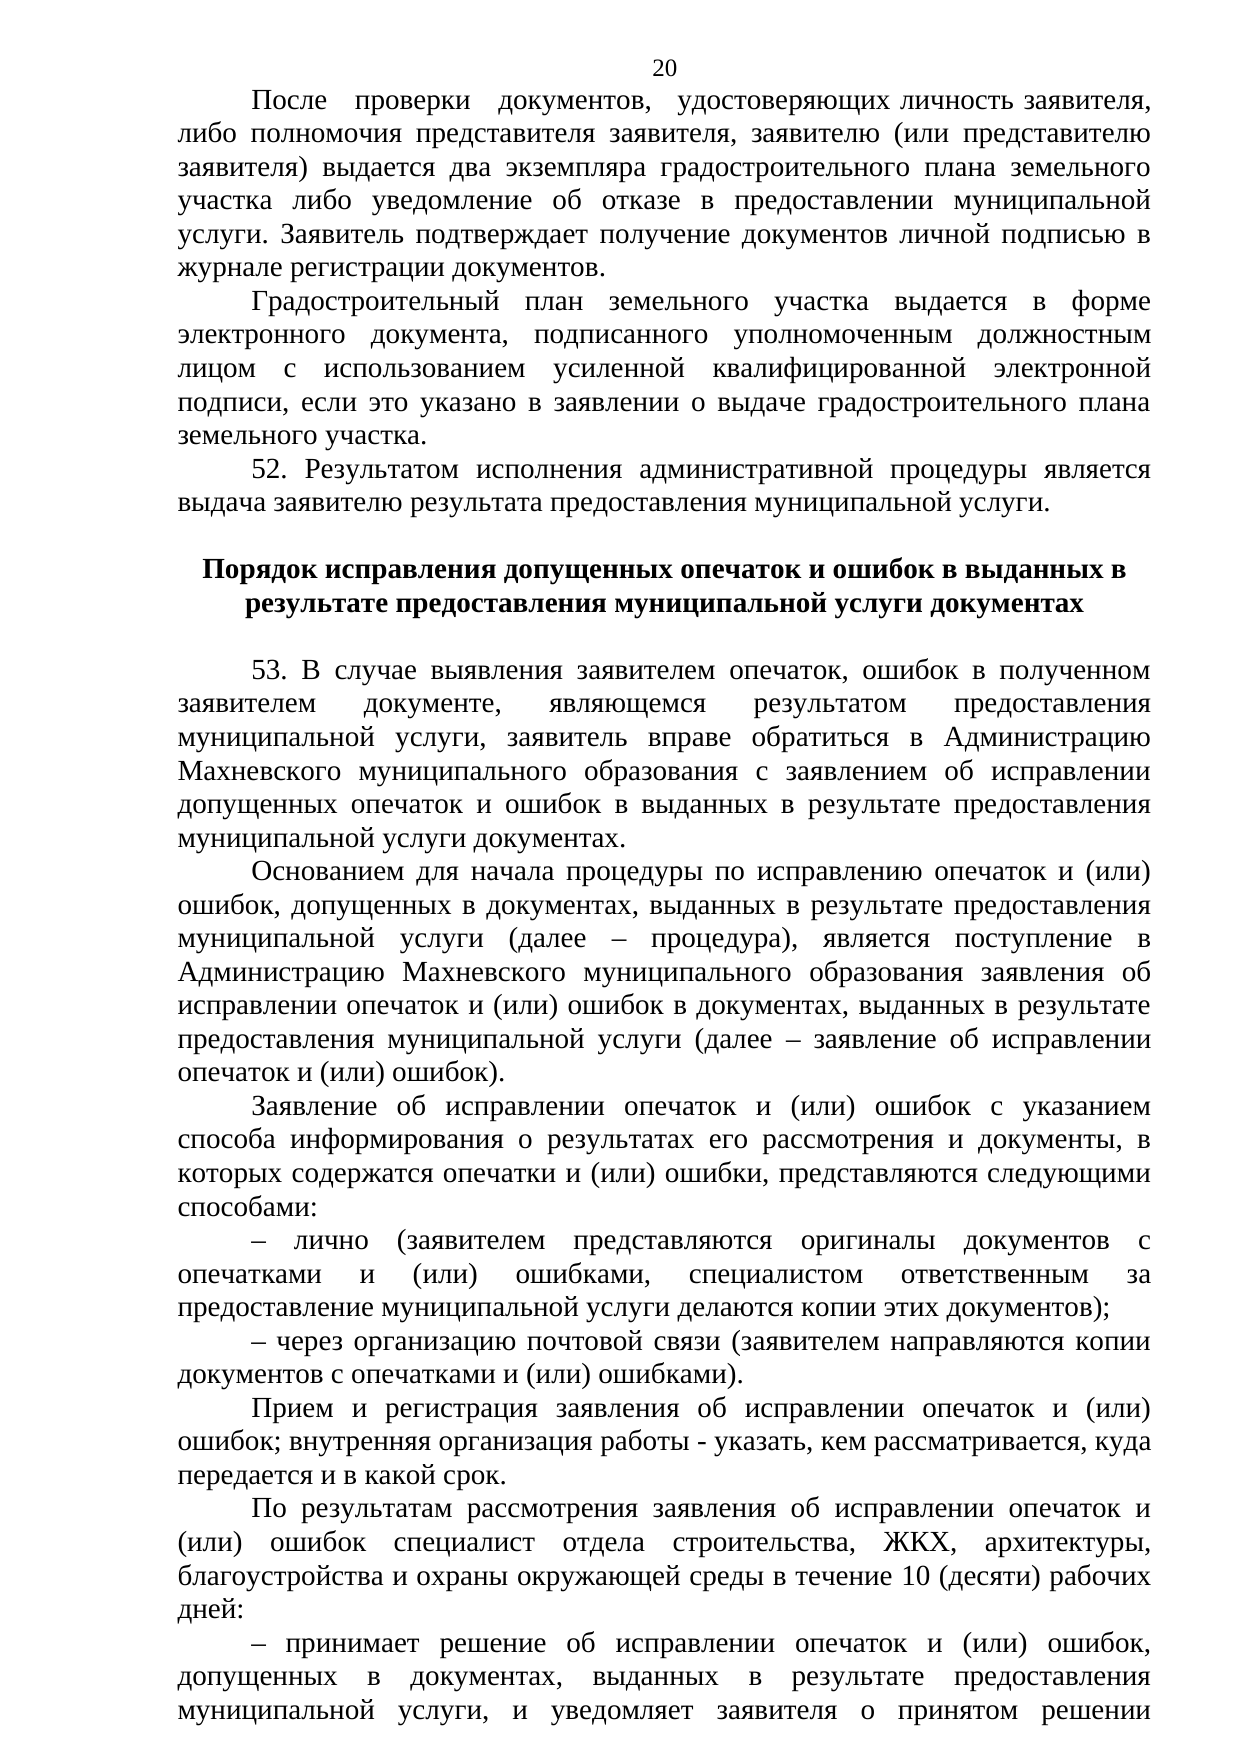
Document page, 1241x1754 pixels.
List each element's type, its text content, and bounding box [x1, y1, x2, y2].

text После проверки документов, удостоверяющих личность заявителя, либо полномочия представителя заявителя, заявителю (или представителю заявителя) выдается два экземпляра градостроительного плана земельного участка либо уведомление об отказе в предоставлении муниципальной услуги. Заявитель подтверждает получение документов личной подписью в журнале регистрации документов. [177, 82, 1152, 283]
text Порядок исправления допущенных опечаток и ошибок в выданных в результате предоставления муниципальной услуги документах [177, 551, 1152, 618]
text Прием и регистрация заявления об исправлении опечаток и (или) ошибок; внутренняя организация работы - указать, кем рассматривается, куда передается и в какой срок. [177, 1390, 1152, 1491]
text По результатам рассмотрения заявления об исправлении опечаток и (или) ошибок специалист отдела строительства, ЖКХ, архитектуры, благоустройства и охраны окружающей среды в течение 10 (десяти) рабочих дней: [177, 1491, 1152, 1625]
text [177, 1625, 1152, 1725]
text – через организацию почтовой связи (заявителем направляются копии документов с опечатками и (или) ошибками). [177, 1323, 1152, 1390]
text 53. В случае выявления заявителем опечаток, ошибок в полученном заявителем документе, являющемся результатом предоставления муниципальной услуги, заявитель вправе обратиться в Администрацию Махневского муниципального образования с заявлением об исправлении допущенных опечаток и ошибок в выданных в результате предоставления муниципальной услуги документах. [177, 652, 1152, 853]
text Основанием для начала процедуры по исправлению опечаток и (или) ошибок, допущенных в документах, выданных в результате предоставления муниципальной услуги (далее – процедура), является поступление в Администрацию Махневского муниципального образования заявления об исправлении опечаток и (или) ошибок в документах, выданных в результате предоставления муниципальной услуги (далее – заявление об исправлении опечаток и (или) ошибок). [177, 853, 1152, 1088]
text 52. Результатом исполнения административной процедуры является выдача заявителю результата предоставления муниципальной услуги. [177, 451, 1152, 518]
text – лично (заявителем представляются оригиналы документов с опечатками и (или) ошибками, специалистом ответственным за предоставление муниципальной услуги делаются копии этих документов); [177, 1222, 1152, 1323]
text Градостроительный план земельного участка выдается в форме электронного документа, подписанного уполномоченным должностным лицом с использованием усиленной квалифицированной электронной подписи, если это указано в заявлении о выдаче градостроительного плана земельного участка. [177, 283, 1152, 451]
text Заявление об исправлении опечаток и (или) ошибок с указанием способа информирования о результатах его рассмотрения и документы, в которых содержатся опечатки и (или) ошибки, представляются следующими способами: [177, 1088, 1152, 1222]
